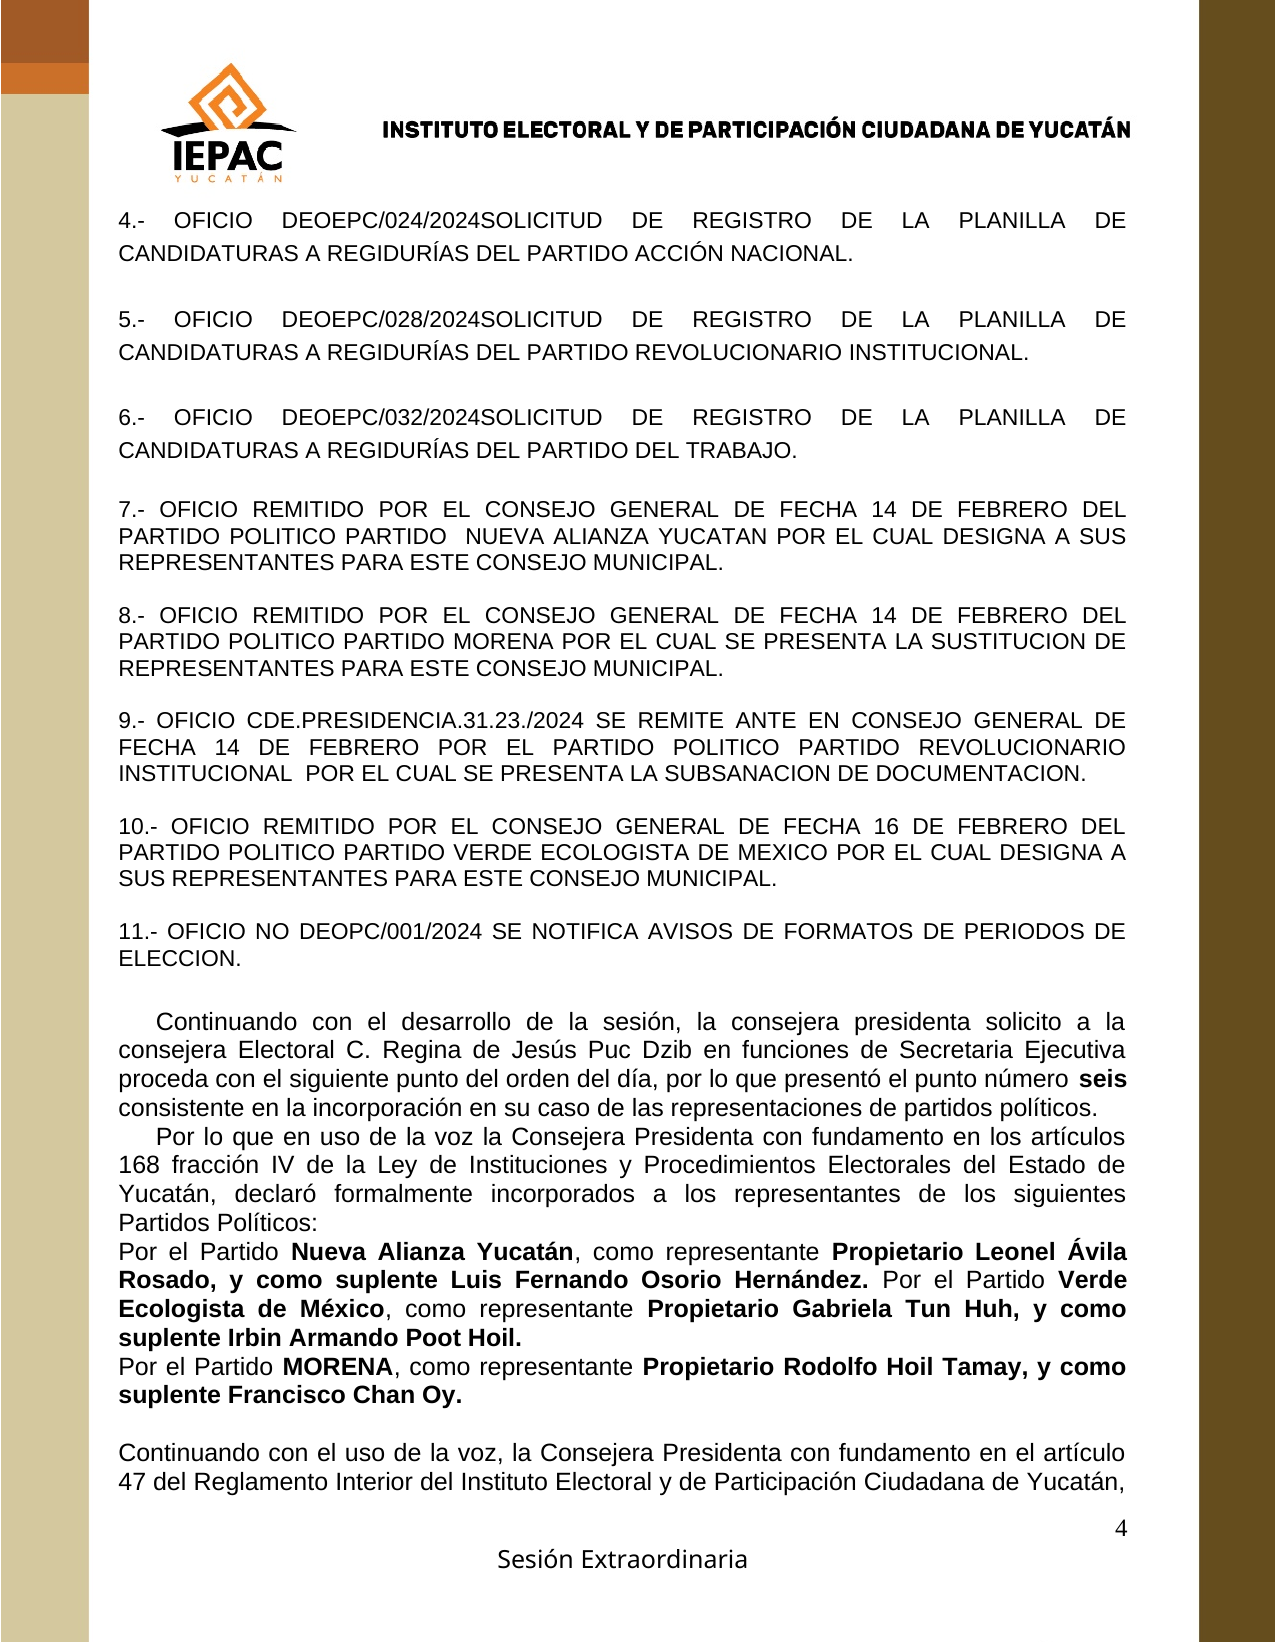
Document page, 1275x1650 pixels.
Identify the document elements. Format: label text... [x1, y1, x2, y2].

text 11.- OFICIO NO DEOPC/001/2024 SE NOTIFICA AVISOS DE FORMATOS DE PERIODOS DE ELECCION. [118, 918, 1127, 971]
text 6.- OFICIO DEOEPC/032/2024SOLICITUD DE REGISTRO DE LA PLANILLA DE CANDIDATURAS A REGIDURÍAS DEL PARTIDO DEL TRABAJO. [118, 404, 1127, 463]
text 8.- OFICIO REMITIDO POR EL CONSEJO GENERAL DE FECHA 14 DE FEBRERO DEL PARTIDO POLITICO PARTIDO MORENA POR EL CUAL SE PRESENTA LA SUSTITUCION DE REPRESENTANTES PARA ESTE CONSEJO MUNICIPAL. [118, 602, 1127, 681]
text 4.- OFICIO DEOEPC/024/2024SOLICITUD DE REGISTRO DE LA PLANILLA DE CANDIDATURAS A REGIDURÍAS DEL PARTIDO ACCIÓN NACIONAL. [118, 207, 1127, 266]
text 10.- OFICIO REMITIDO POR EL CONSEJO GENERAL DE FECHA 16 DE FEBRERO DEL PARTIDO POLITICO PARTIDO VERDE ECOLOGISTA DE MEXICO POR EL CUAL DESIGNA A SUS REPRESENTANTES PARA ESTE CONSEJO MUNICIPAL. [118, 813, 1127, 892]
text Continuando con el desarrollo de la sesión, la consejera presidenta solicito a la consejera Electoral C. Regina de Jesús Puc Dzib en funciones de Secretaria Ejecutiva proceda con el siguiente punto del orden del día, por lo que presentó el punto número seis consistente en la incorporación en su caso de las representaciones de partidos políticos. [118, 1007, 1127, 1122]
text 5.- OFICIO DEOEPC/028/2024SOLICITUD DE REGISTRO DE LA PLANILLA DE CANDIDATURAS A REGIDURÍAS DEL PARTIDO REVOLUCIONARIO INSTITUCIONAL. [118, 306, 1127, 365]
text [118, 1438, 1127, 1496]
text 7.- OFICIO REMITIDO POR EL CONSEJO GENERAL DE FECHA 14 DE FEBRERO DEL PARTIDO POLITICO PARTIDO NUEVA ALIANZA YUCATAN POR EL CUAL DESIGNA A SUS REPRESENTANTES PARA ESTE CONSEJO MUNICIPAL. [118, 496, 1127, 576]
text 9.- OFICIO CDE.PRESIDENCIA.31.23./2024 SE REMITE ANTE EN CONSEJO GENERAL DE FECHA 14 DE FEBRERO POR EL PARTIDO POLITICO PARTIDO REVOLUCIONARIO INSTITUCIONAL POR EL CUAL SE PRESENTA LA SUBSANACION DE DOCUMENTACION. [118, 707, 1127, 786]
text Por lo que en uso de la voz la Consejera Presidenta con fundamento en los artículos 168 fracción IV de la Ley de Instituciones y Procedimientos Electorales del Estado de Yucatán, declaró formalmente incorporados a los representantes de los siguientes Partidos Políticos: [118, 1122, 1127, 1237]
picture [1, 0, 1275, 1642]
text Por el Partido Nueva Alianza Yucatán, como representante Propietario Leonel Ávila Rosado, y como suplente Luis Fernando Osorio Hernández. Por el Partido Verde Ecologista de México, como representante Propietario Gabriela Tun Huh, y como suplente Irbin Armando Poot Hoil. [118, 1237, 1127, 1352]
text Por el Partido MORENA, como representante Propietario Rodolfo Hoil Tamay, y como suplente Francisco Chan Oy. [118, 1352, 1127, 1409]
